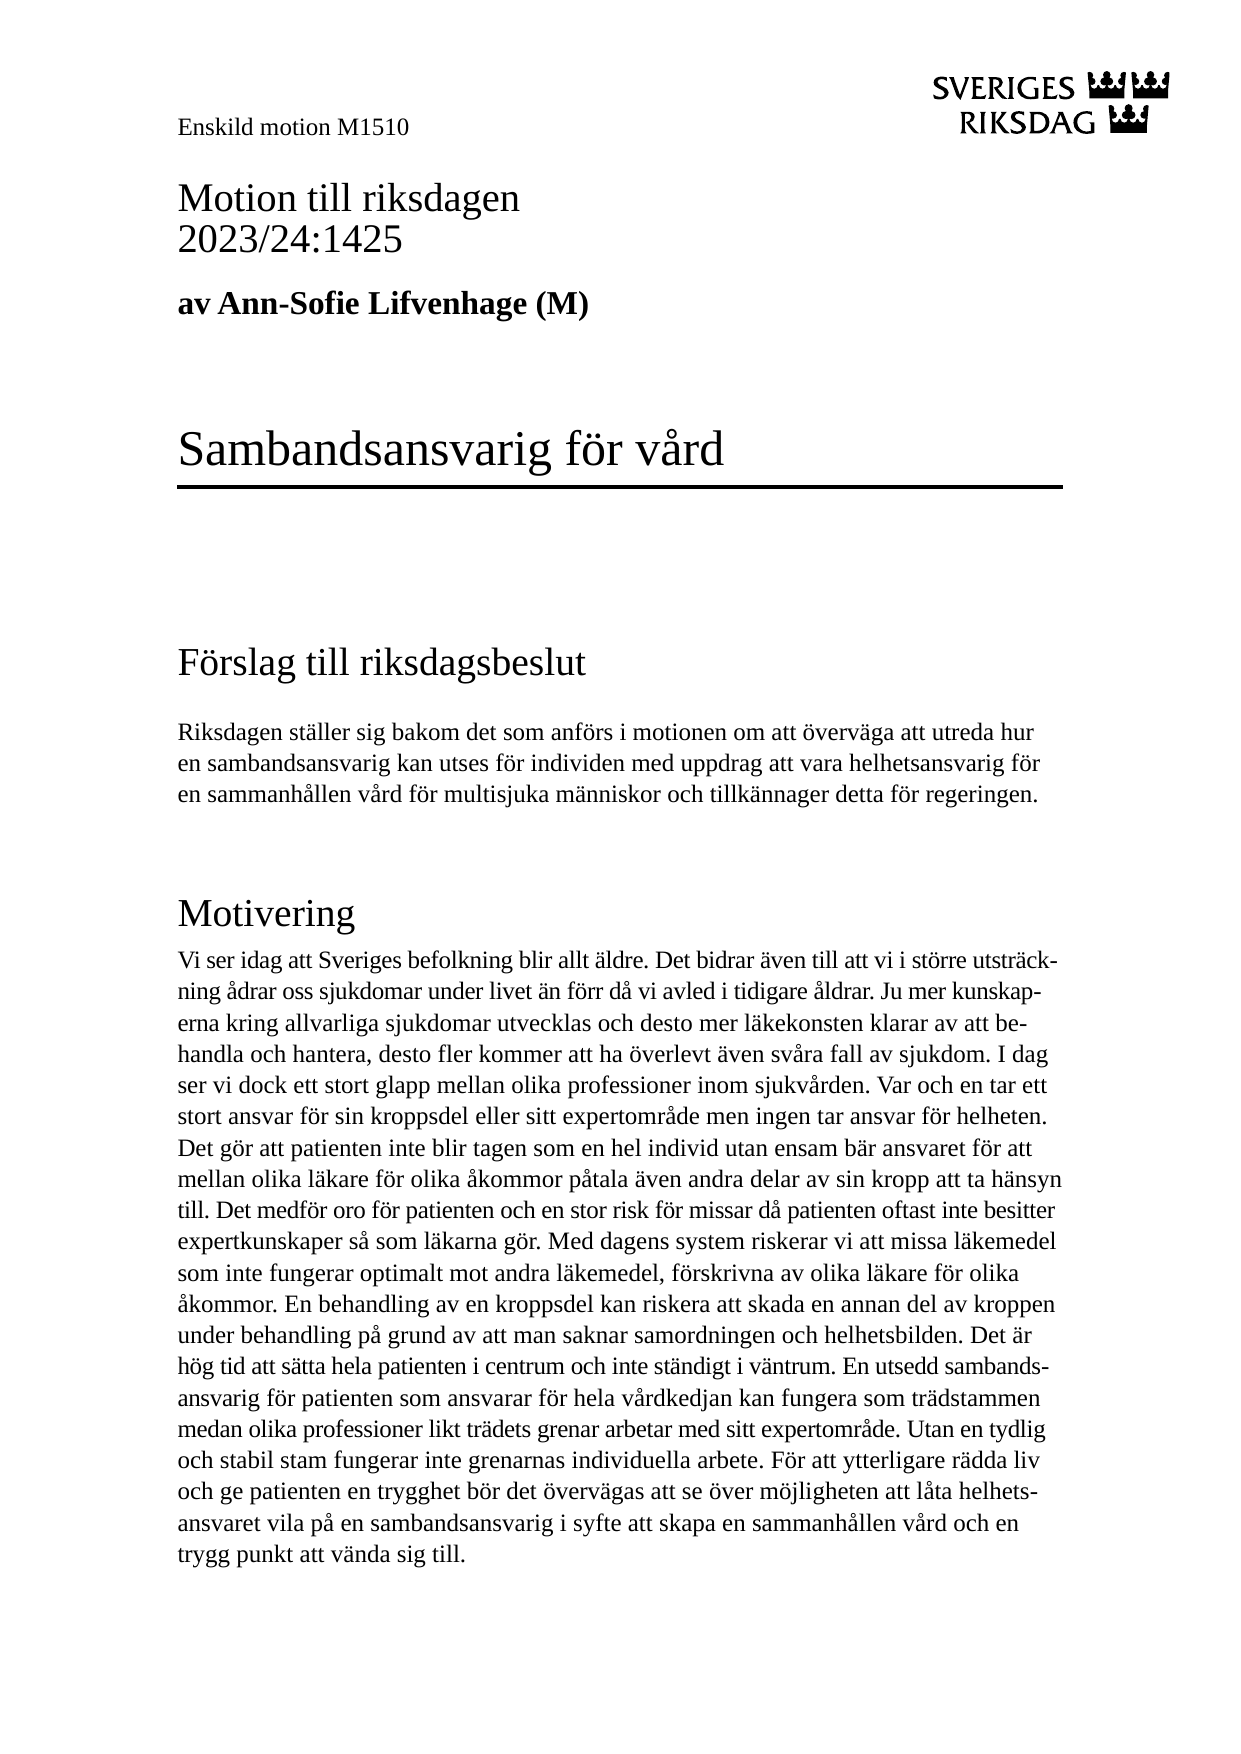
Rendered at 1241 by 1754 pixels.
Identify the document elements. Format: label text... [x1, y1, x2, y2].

text Vi ser idag att Sveriges befolkning blir allt äldre. Det bidrar även till att vi i större utsträckning ådrar oss sjukdomar under livet än förr då vi avled i tidigare åldrar. Ju mer kunskaperna kring allvarliga sjukdomar utvecklas och desto mer läkekonsten klarar av att behandla och hantera, desto fler kommer att ha överlevt även svåra fall av sjukdom. I dag ser vi dock ett stort glapp mellan olika professioner inom sjukvården. Var och en tar ett stort ansvar för sin kroppsdel eller sitt expertområde men ingen tar ansvar för helheten. Det gör att patienten inte blir tagen som en hel individ utan ensam bär ansvaret för att mellan olika läkare för olika åkommor påtala även andra delar av sin kropp att ta hänsyn till. Det medför oro för patienten och en stor risk för missar då patienten oftast inte besitter expertkunskaper så som läkarna gör. Med dagens system riskerar vi att missa läkemedel som inte fungerar optimalt mot andra läkemedel, förskrivna av olika läkare för olika åkommor. En behandling av en kroppsdel kan riskera att skada en annan del av kroppen under behandling på grund av att man saknar samordningen och helhetsbilden. Det är hög tid att sätta hela patienten i centrum och inte ständigt i väntrum. En utsedd sambandsansvarig för patienten som ansvarar för hela vårdkedjan kan fungera som trädstammen medan olika professioner likt trädets grenar arbetar med sitt expertområde. Utan en tydlig och stabil stam fungerar inte grenarnas individuella arbete. För att ytterligare rädda liv och ge patienten en trygghet bör det övervägas att se över möjligheten att låta helhetsansvaret vila på en sambandsansvarig i syfte att skapa en sammanhållen vård och en trygg punkt att vända sig till. [177, 943, 1063, 1568]
